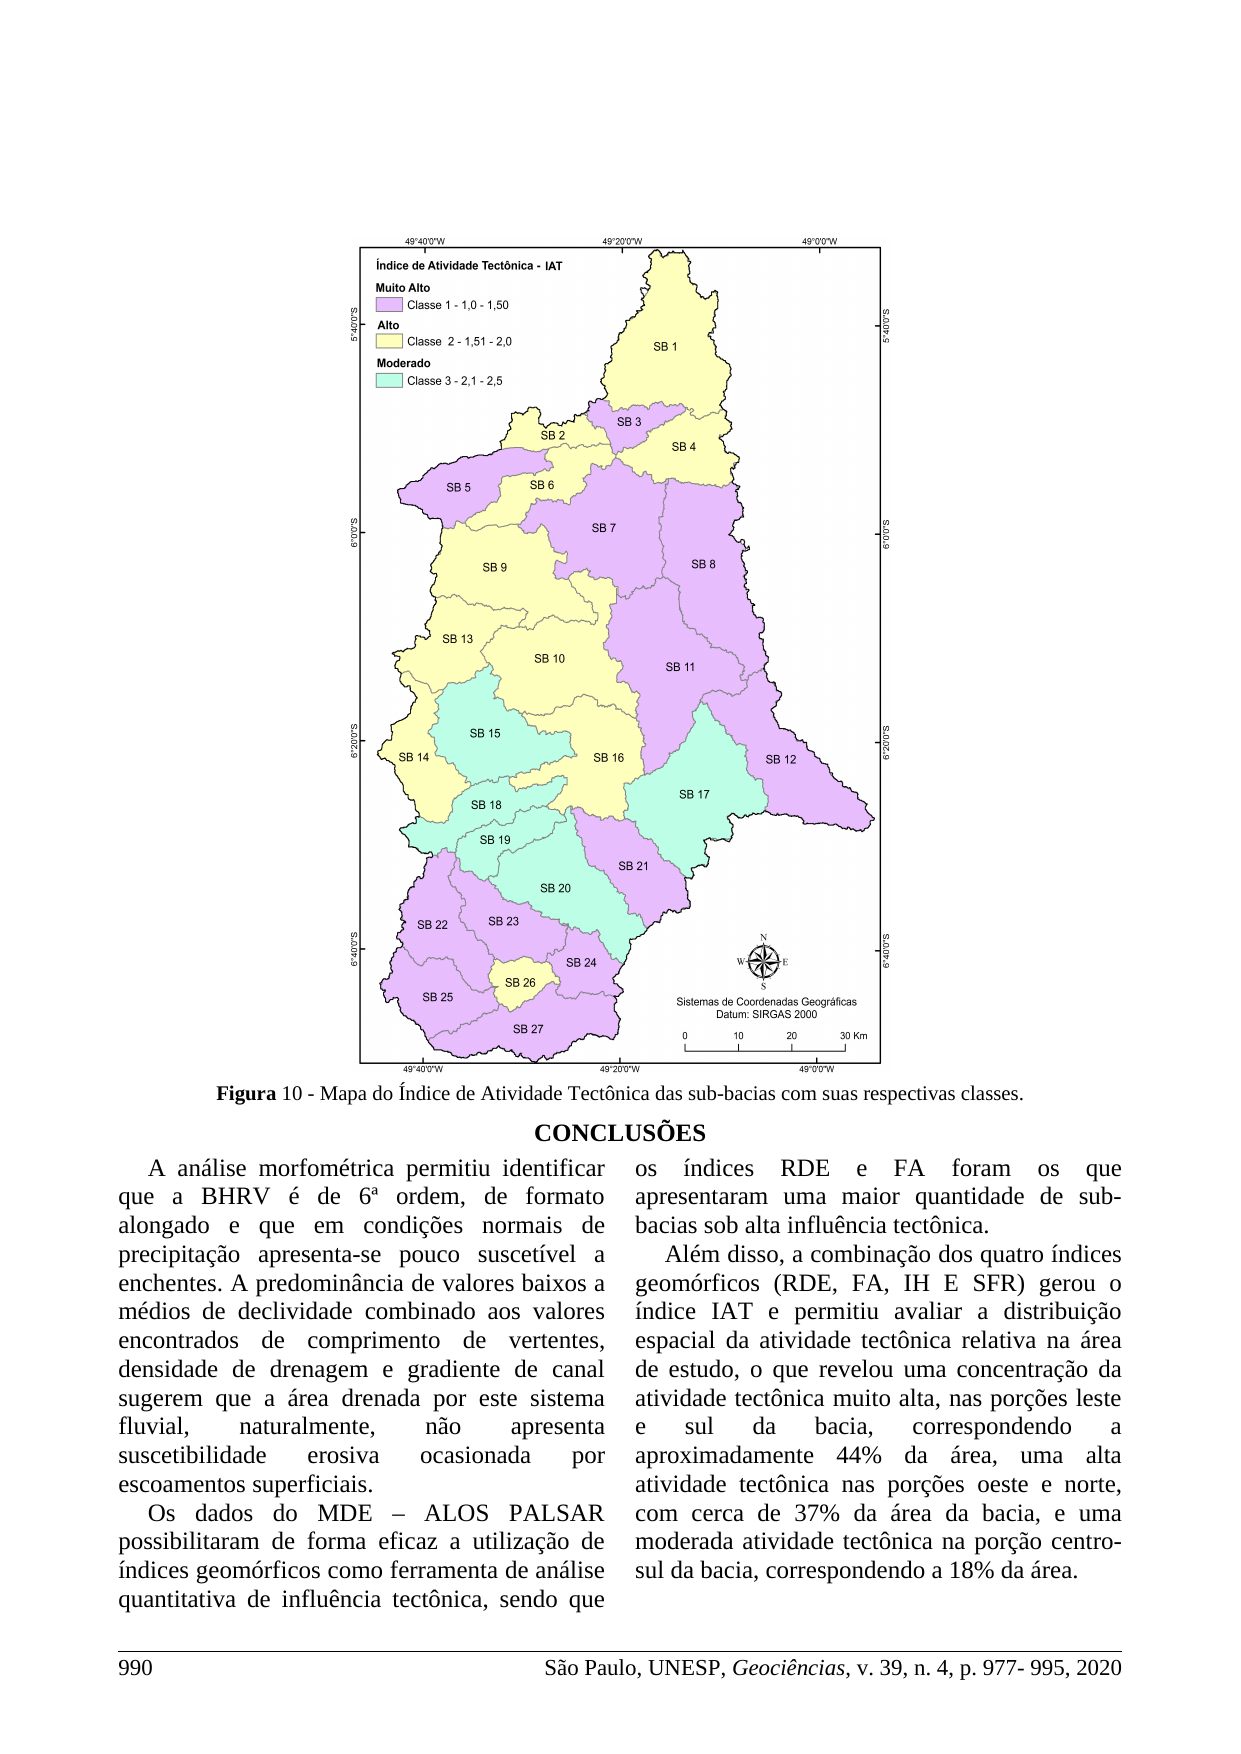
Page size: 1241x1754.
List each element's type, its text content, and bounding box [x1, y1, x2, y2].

text Além disso, a combinação dos quatro índices geomórficos (RDE, FA, IH E SFR) gerou o índice IAT e permitiu avaliar a distribuição espacial da atividade tectônica relativa na área de estudo, o que revelou uma concentração da atividade tectônica muito alta, nas porções leste e sul da bacia, correspondendo a aproximadamente 44% da área, uma alta atividade tectônica nas porções oeste e norte, com cerca de 37% da área da bacia, e uma moderada atividade tectônica na porção centro-sul da bacia, correspondendo a 18% da área. [635, 1239, 1122, 1584]
text A análise morfométrica permitiu identificar que a BHRV é de 6ª ordem, de formato alongado e que em condições normais de precipitação apresenta-se pouco suscetível a enchentes. A predominância de valores baixos a médios de declividade combinado aos valores encontrados de comprimento de vertentes, densidade de drenagem e gradiente de canal sugerem que a área drenada por este sistema fluvial, naturalmente, não apresenta suscetibilidade erosiva ocasionada por escoamentos superficiais. [118, 1153, 605, 1498]
text Os dados do MDE – ALOS PALSAR possibilitaram de forma eficaz a utilização de índices geomórficos como ferramenta de análise quantitativa de influência tectônica, sendo que os índices RDE e FA foram os que apresentaram uma maior quantidade de sub-bacias sob alta influência tectônica. [118, 1498, 605, 1613]
text Os dados do MDE – ALOS PALSAR possibilitaram de forma eficaz a utilização de índices geomórficos como ferramenta de análise quantitativa de influência tectônica, sendo que os índices RDE e FA foram os que apresentaram uma maior quantidade de sub-bacias sob alta influência tectônica. [635, 1153, 1122, 1239]
text CONCLUSÕES [118, 1118, 1122, 1146]
